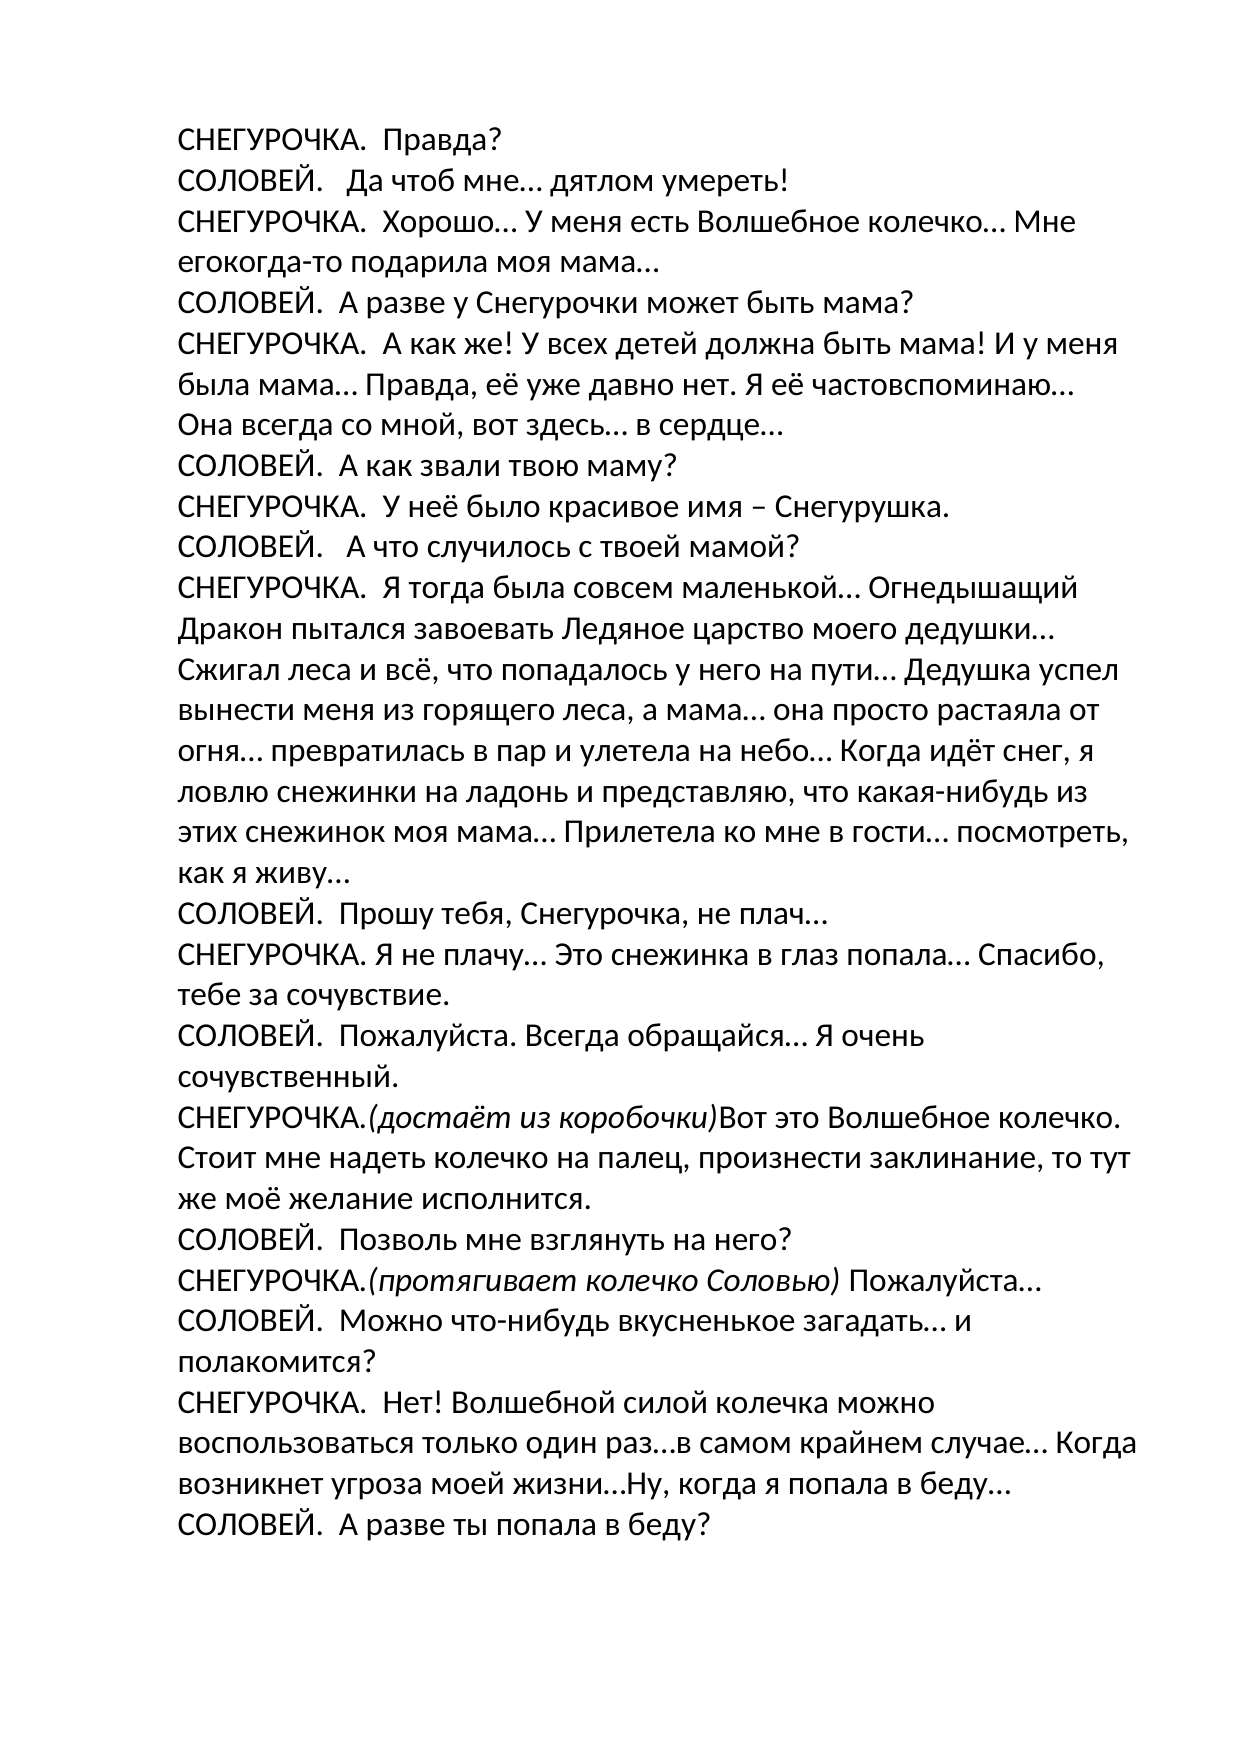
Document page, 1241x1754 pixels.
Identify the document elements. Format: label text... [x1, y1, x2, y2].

text СОЛОВЕЙ. Можно что-нибудь вкусненькое загадать… и полакомится? [177, 1299, 1152, 1381]
text СОЛОВЕЙ. А что случилось с твоей мамой? [177, 525, 1152, 566]
text СНЕГУРОЧКА.(достаёт из коробочки)Вот это Волшебное колечко. Стоит мне надеть колечко на палец, произнести заклинание, то тут же моё желание исполнится. [177, 1096, 1152, 1218]
text СОЛОВЕЙ. А разве ты попала в беду? [177, 1503, 1152, 1544]
text СОЛОВЕЙ. Прошу тебя, Снегурочка, не плач… [177, 892, 1152, 933]
text СОЛОВЕЙ. Да чтоб мне… дятлом умереть! [177, 159, 1152, 199]
text СНЕГУРОЧКА. Я тогда была совсем маленькой… Огнедышащий Дракон пытался завоевать Ледяное царство моего дедушки… [177, 566, 1152, 648]
text ловлю снежинки на ладонь и представляю, что какая-нибудь из этих снежинок моя мама… Прилетела ко мне в гости… посмотреть, как я живу… [177, 770, 1152, 892]
text СНЕГУРОЧКА.(протягивает колечко Соловью) Пожалуйста… [177, 1258, 1152, 1299]
text Она всегда со мной, вот здесь… в сердце… [177, 403, 1152, 444]
text СНЕГУРОЧКА. А как же! У всех детей должна быть мама! И у меня была мама… Правда, её уже давно нет. Я её частовспоминаю… [177, 322, 1152, 403]
text СНЕГУРОЧКА. Нет! Волшебной силой колечка можно воспользоваться только один раз…в самом крайнем случае… Когда возникнет угроза моей жизни…Ну, когда я попала в беду… [177, 1381, 1152, 1503]
text СОЛОВЕЙ. А разве у Снегурочки может быть мама? [177, 281, 1152, 322]
text СОЛОВЕЙ. Пожалуйста. Всегда обращайся… Я очень сочувственный. [177, 1014, 1152, 1096]
text СОЛОВЕЙ. Позволь мне взглянуть на него? [177, 1218, 1152, 1258]
text Сжигал леса и всё, что попадалось у него на пути… Дедушка успел вынести меня из горящего леса, а мама… она просто растаяла от огня… превратилась в пар и улетела на небо… Когда идёт снег, я [177, 648, 1152, 770]
text СОЛОВЕЙ. А как звали твою маму? [177, 444, 1152, 485]
text СНЕГУРОЧКА. Хорошо… У меня есть Волшебное колечко… Мне егокогда-то подарила моя мама… [177, 199, 1152, 281]
text СНЕГУРОЧКА. Я не плачу… Это снежинка в глаз попала… Спасибо, тебе за сочувствие. [177, 933, 1152, 1014]
text СНЕГУРОЧКА. У неё было красивое имя – Снегурушка. [177, 485, 1152, 525]
text СНЕГУРОЧКА. Правда? [177, 118, 1152, 159]
